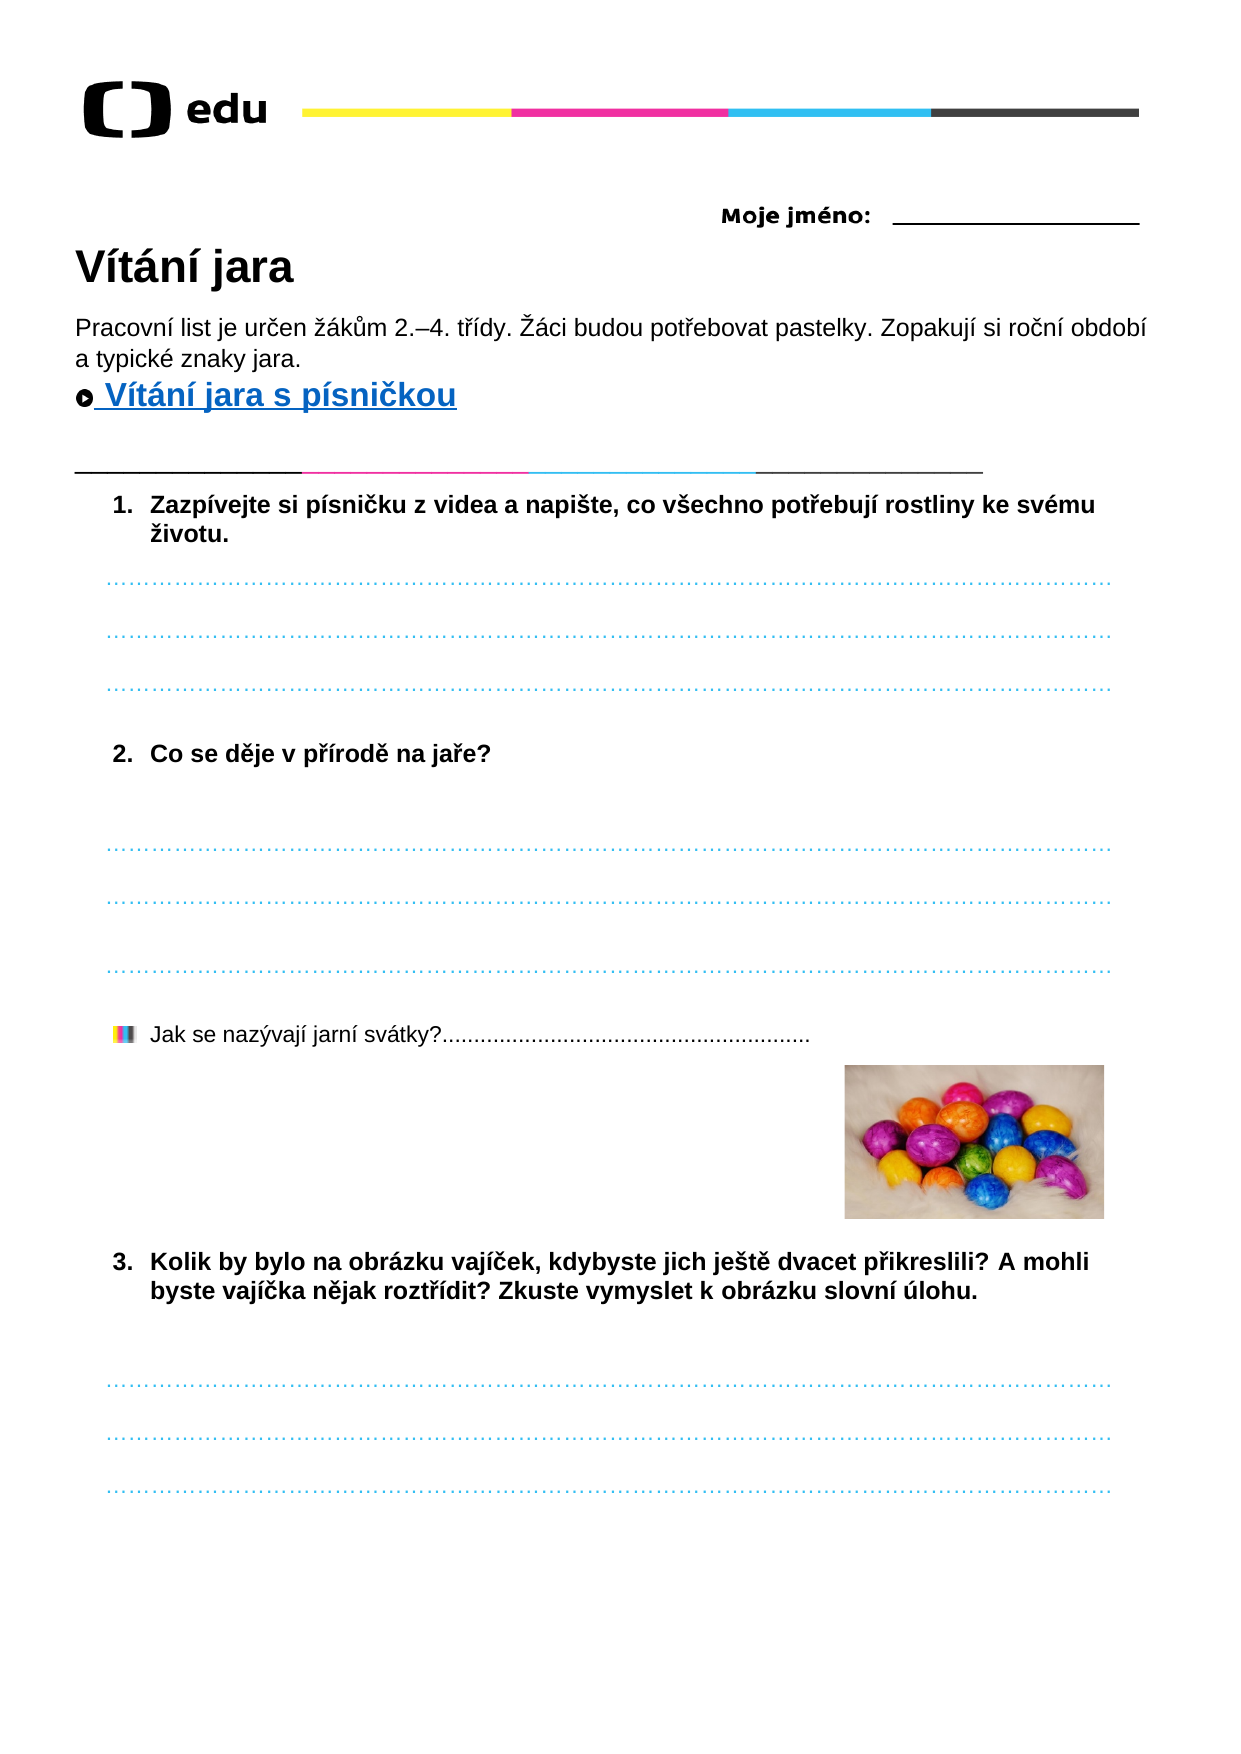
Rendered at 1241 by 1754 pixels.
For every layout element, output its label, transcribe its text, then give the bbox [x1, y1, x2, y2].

list Pracovní list je určen žákům 2.–4. třídy. Žáci budou potřebovat pastelky. Zopakují si roční období a typické znaky jara. [75, 313, 1152, 373]
list Co se děje v přírodě na jaře? [112, 739, 1110, 768]
text ……………………………………………………………………………………………………………………………………………………………………………………………………………………………………………………………………………………………………………………………………………………………… [104, 564, 1125, 696]
picture [76, 389, 93, 407]
text Jak se nazývají jarní svátky?.......................................................... [112, 1021, 1152, 1048]
text …………………………………………………………………………………………………………………… [104, 952, 1125, 978]
picture [75, 73, 1150, 240]
text Vítání jara s písničkou [75, 375, 1152, 413]
text ………………………………………………………………………………………………………………………………………………………………………………………………………………………………………… [104, 830, 1125, 909]
picture [113, 1026, 137, 1043]
text ……………………………………………………………………………………………………………………………………………………………………………………………………………………………………………………………………………………………………………………………………………………………… [104, 1366, 1125, 1498]
list Kolik by bylo na obrázku vajíček, kdybyste jich ještě dvacet přikreslili? A mohli byste vajíčka nějak roztřídit? Zkuste vymyslet k obrázku slovní úlohu. [112, 1247, 1110, 1304]
list ________________________________________________________ [75, 441, 1138, 475]
list Vítání jara [75, 239, 1152, 292]
picture [844, 1065, 1105, 1219]
list Zazpívejte si písničku z videa a napište, co všechno potřebují rostliny ke svému životu. [112, 490, 1110, 548]
